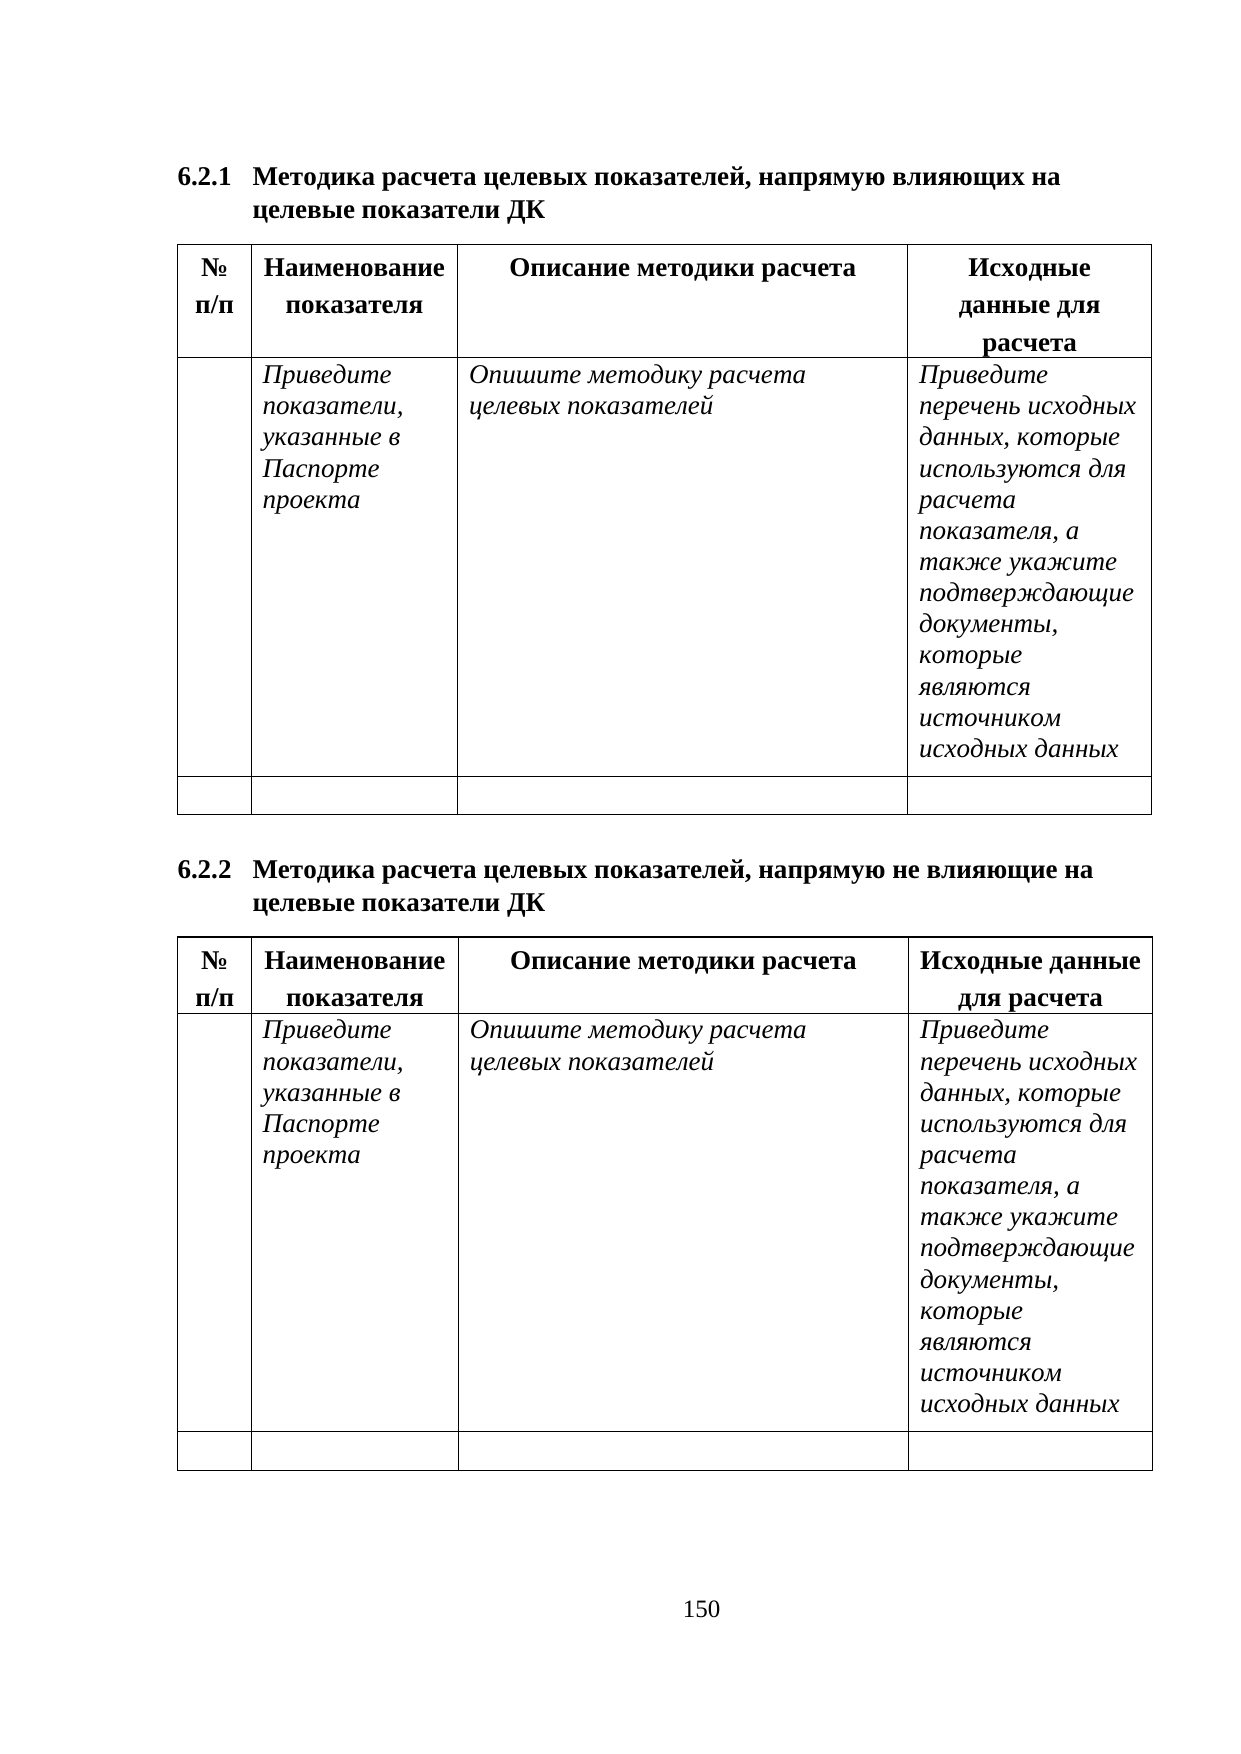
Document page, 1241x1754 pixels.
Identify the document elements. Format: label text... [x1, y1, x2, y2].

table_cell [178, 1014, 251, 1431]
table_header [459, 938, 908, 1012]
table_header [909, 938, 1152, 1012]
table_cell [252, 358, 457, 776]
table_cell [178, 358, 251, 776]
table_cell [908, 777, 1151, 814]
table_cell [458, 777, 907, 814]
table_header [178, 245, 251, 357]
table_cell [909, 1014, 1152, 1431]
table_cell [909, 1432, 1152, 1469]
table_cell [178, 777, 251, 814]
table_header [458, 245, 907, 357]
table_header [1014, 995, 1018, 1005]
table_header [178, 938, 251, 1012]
list Методика расчета целевых показателей, напрямую не влияющие на целевые показатели ДК [177, 853, 1152, 917]
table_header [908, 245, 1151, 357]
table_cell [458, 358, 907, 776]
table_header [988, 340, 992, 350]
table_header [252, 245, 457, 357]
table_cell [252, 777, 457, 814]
list Методика расчета целевых показателей, напрямую влияющих на целевые показатели ДК [177, 160, 1152, 224]
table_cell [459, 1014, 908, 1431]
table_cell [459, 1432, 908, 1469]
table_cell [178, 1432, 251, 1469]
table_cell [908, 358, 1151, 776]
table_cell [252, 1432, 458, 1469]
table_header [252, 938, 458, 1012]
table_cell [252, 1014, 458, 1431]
